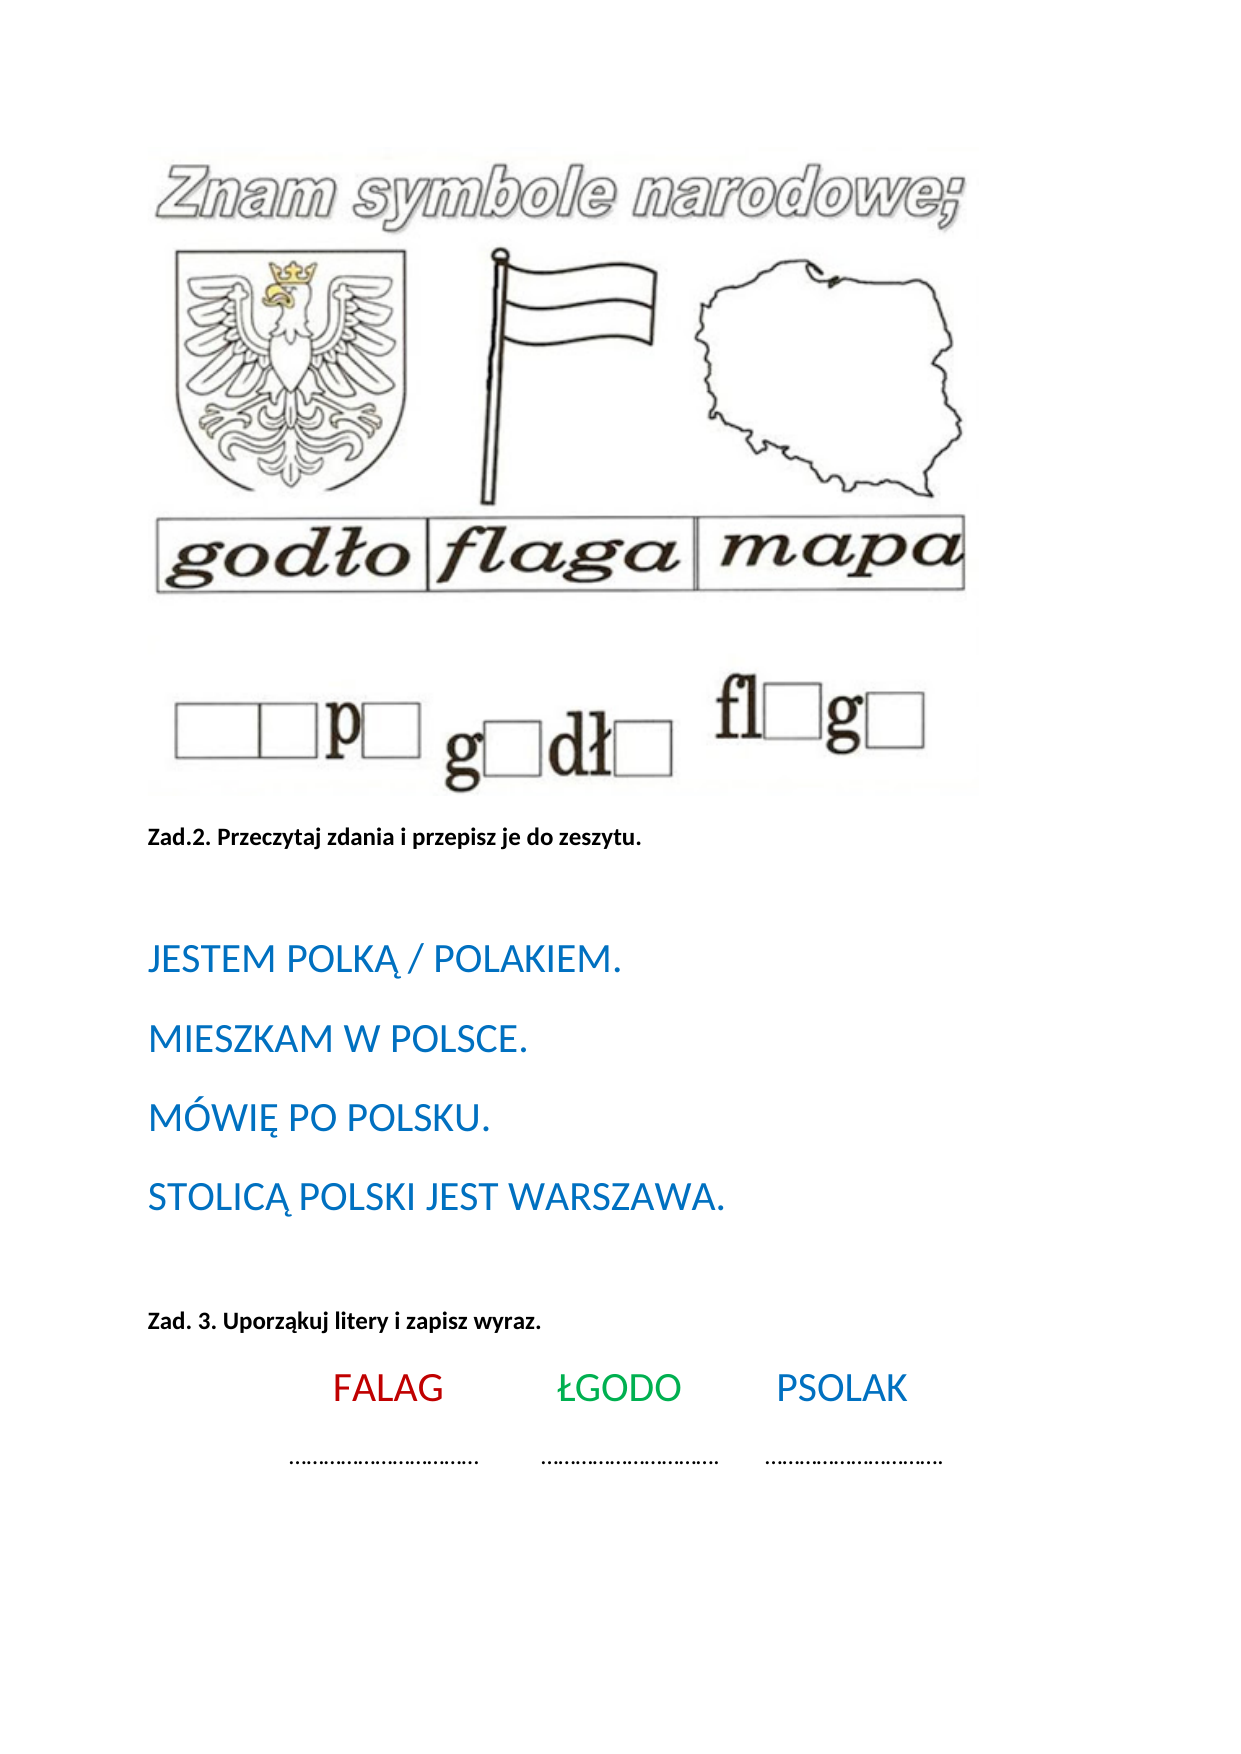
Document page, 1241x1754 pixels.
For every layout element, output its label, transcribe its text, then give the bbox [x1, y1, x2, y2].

text MÓWIĘ PO POLSKU. [148, 1091, 1093, 1142]
text STOLICĄ POLSKI JEST WARSZAWA. [148, 1170, 1093, 1221]
text JESTEM POLKĄ / POLAKIEM. [148, 932, 1093, 983]
text FALAG ŁGODO PSOLAK [148, 1361, 1093, 1412]
text Zad. 3. Uporząkuj litery i zapisz wyraz. [148, 1305, 1093, 1336]
text Zad.2. Przeczytaj zdania i przepisz je do zeszytu. [148, 821, 1093, 851]
text MIESZKAM W POLSCE. [148, 1012, 1093, 1062]
text …………………………… …………………………. …………………………. [148, 1440, 1093, 1471]
picture [147, 147, 980, 796]
